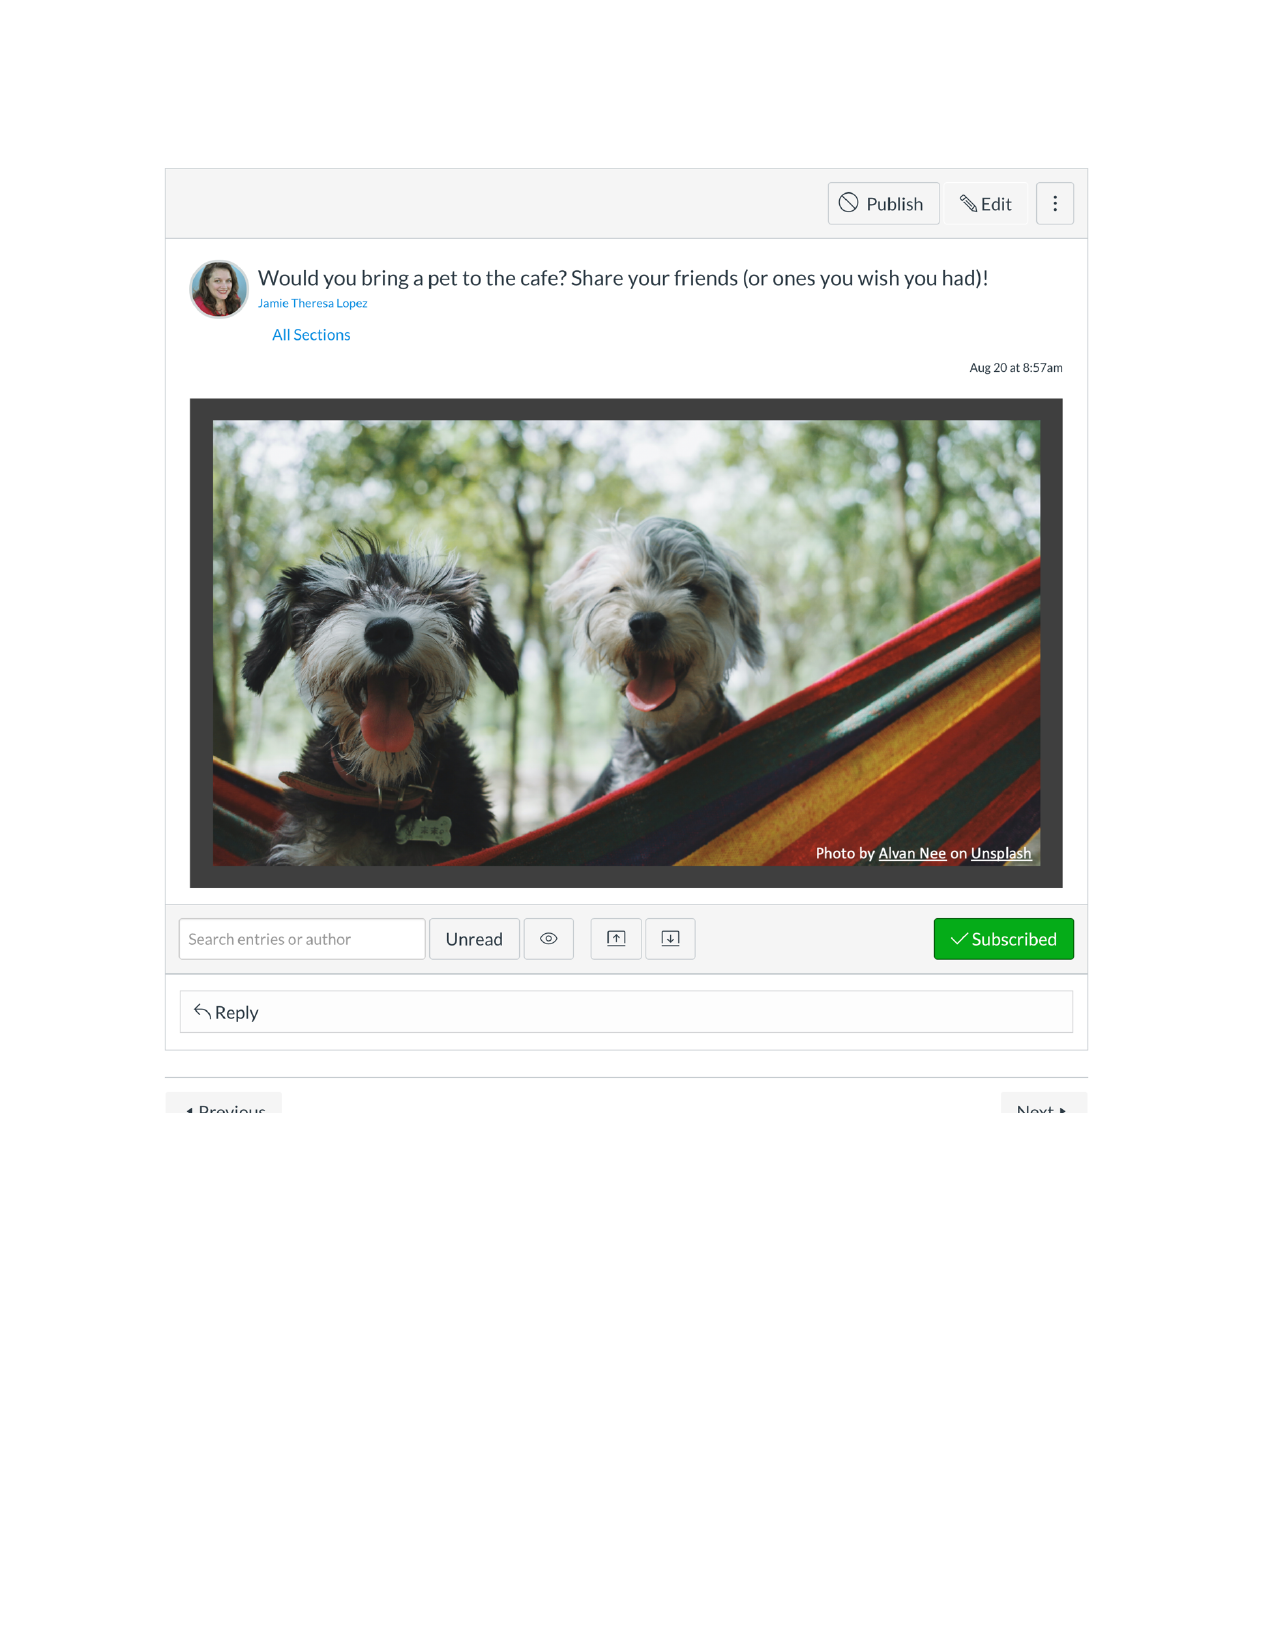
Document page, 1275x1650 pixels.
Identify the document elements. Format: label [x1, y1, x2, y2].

picture [150, 150, 1125, 1113]
